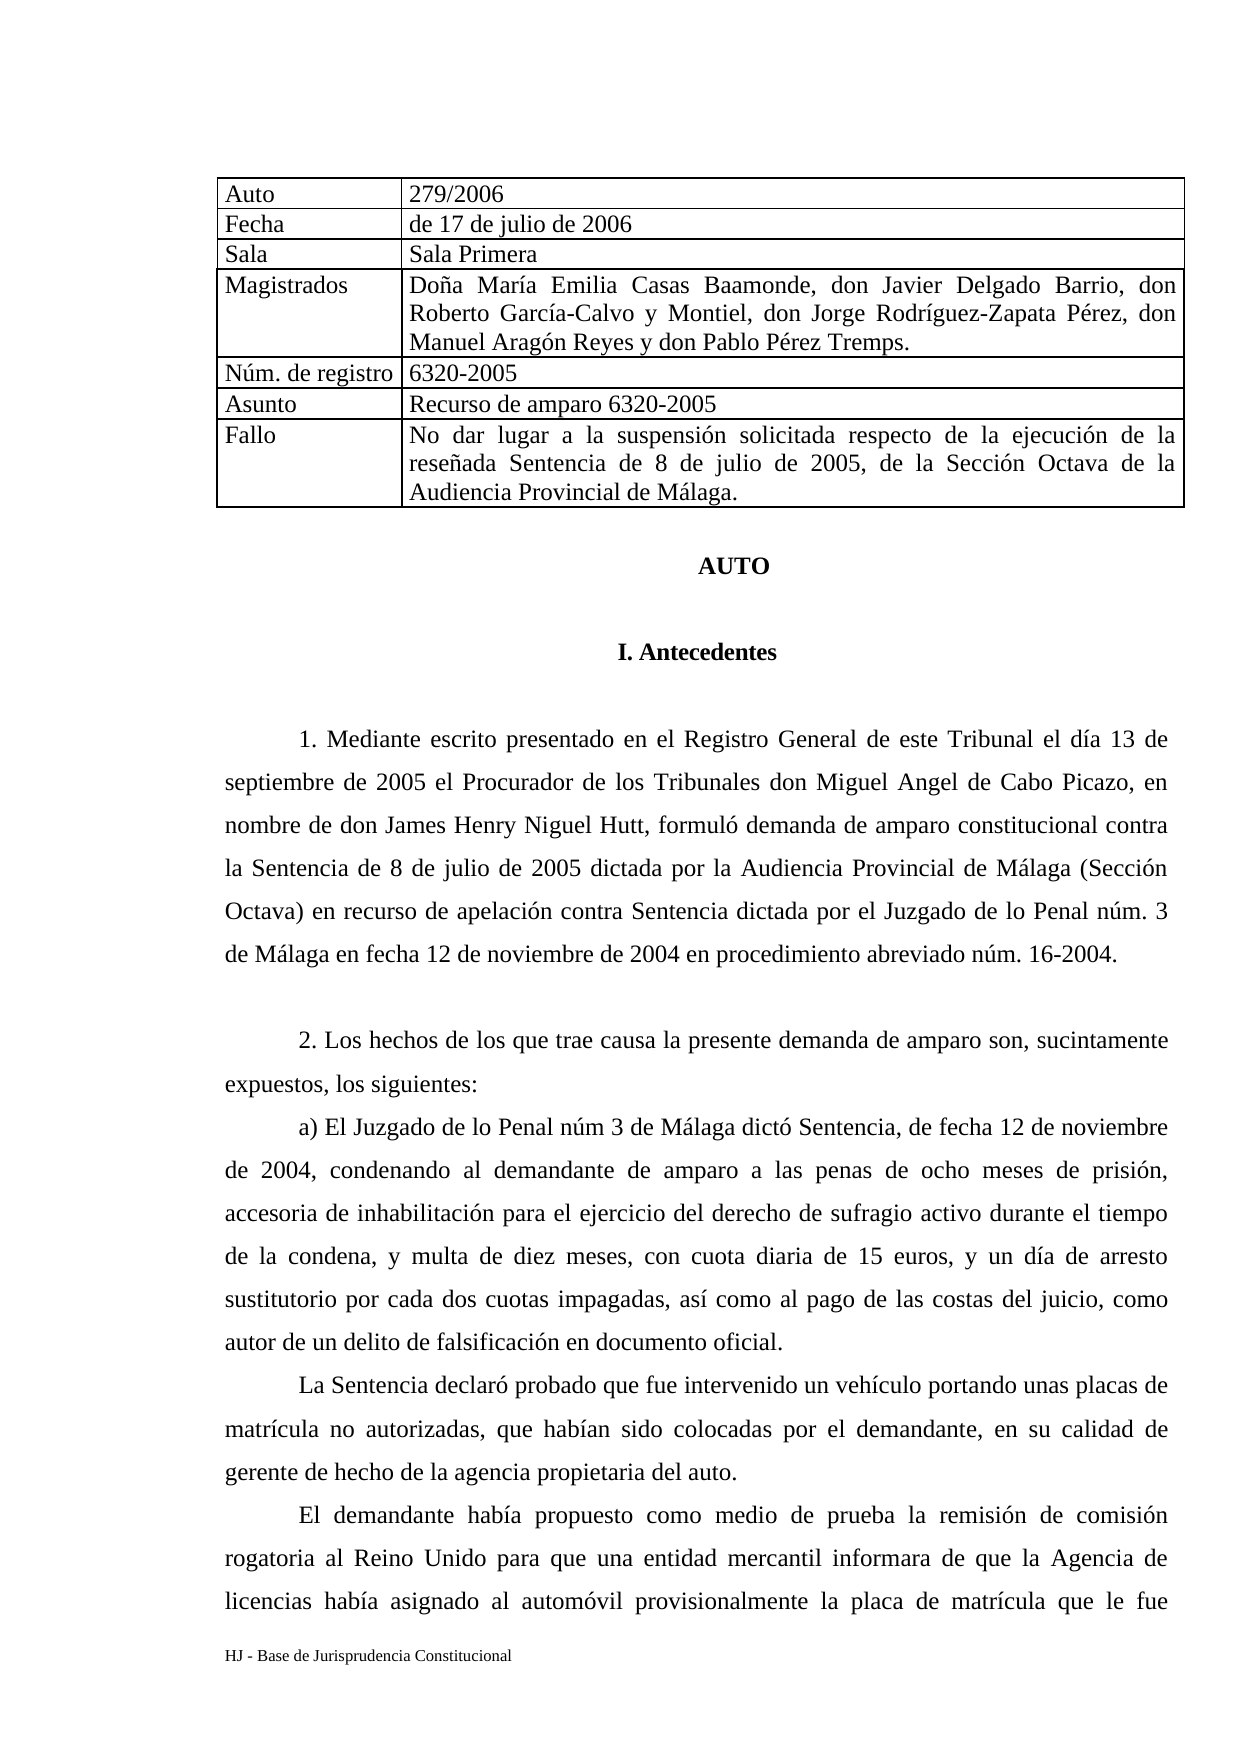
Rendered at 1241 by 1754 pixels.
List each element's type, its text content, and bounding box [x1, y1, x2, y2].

table_header Auto [218, 179, 401, 207]
table_cell Fecha [218, 209, 401, 238]
table_cell Recurso de amparo 6320-2005 [403, 389, 1183, 418]
table_cell Fallo [218, 420, 401, 506]
table_cell 6320-2005 [403, 358, 1183, 387]
table_cell Magistrados [218, 270, 401, 356]
table_cell de 17 de julio de 2006 [402, 209, 1184, 238]
text a) El Juzgado de lo Penal núm 3 de Málaga dictó Sentencia, de fecha 12 de noviembre de 2004, condenando al demandante de amparo a las penas de ocho meses de prisión, accesoria de inhabilitación para el ejercicio del derecho de sufragio activo durante el tiempo de la condena, y multa de diez meses, con cuota diaria de 15 euros, y un día de arresto sustitutorio por cada dos cuotas impagadas, así como al pago de las costas del juicio, como autor de un delito de falsificación en documento oficial. [224, 1112, 1169, 1356]
table_cell Asunto [218, 389, 401, 418]
table_cell Doña María Emilia Casas Baamonde, don Javier Delgado Barrio, don Roberto García-Calvo y Montiel, don Jorge Rodríguez-Zapata Pérez, don Manuel Aragón Reyes y don Pablo Pérez Tremps. [403, 270, 1183, 356]
table_cell Sala [218, 240, 401, 268]
text La Sentencia declaró probado que fue intervenido un vehículo portando unas placas de matrícula no autorizadas, que habían sido colocadas por el demandante, en su calidad de gerente de hecho de la agencia propietaria del auto. [224, 1371, 1169, 1486]
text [224, 1500, 1169, 1615]
text AUTO [224, 551, 1169, 580]
text I. Antecedentes [224, 637, 1169, 666]
table_header 279/2006 [402, 179, 1184, 207]
table_cell Sala Primera [402, 240, 1184, 268]
text 1. Mediante escrito presentado en el Registro General de este Tribunal el día 13 de septiembre de 2005 el Procurador de los Tribunales don Miguel Angel de Cabo Picazo, en nombre de don James Henry Niguel Hutt, formuló demanda de amparo constitucional contra la Sentencia de 8 de julio de 2005 dictada por la Audiencia Provincial de Málaga (Sección Octava) en recurso de apelación contra Sentencia dictada por el Juzgado de lo Penal núm. 3 de Málaga en fecha 12 de noviembre de 2004 en procedimiento abreviado núm. 16-2004. [224, 724, 1169, 968]
table_cell Núm. de registro [218, 358, 401, 387]
table_cell No dar lugar a la suspensión solicitada respecto de la ejecución de la reseñada Sentencia de 8 de julio de 2005, de la Sección Octava de la Audiencia Provincial de Málaga. [403, 420, 1183, 506]
text 2. Los hechos de los que trae causa la presente demanda de amparo son, sucintamente expuestos, los siguientes: [224, 1026, 1169, 1097]
